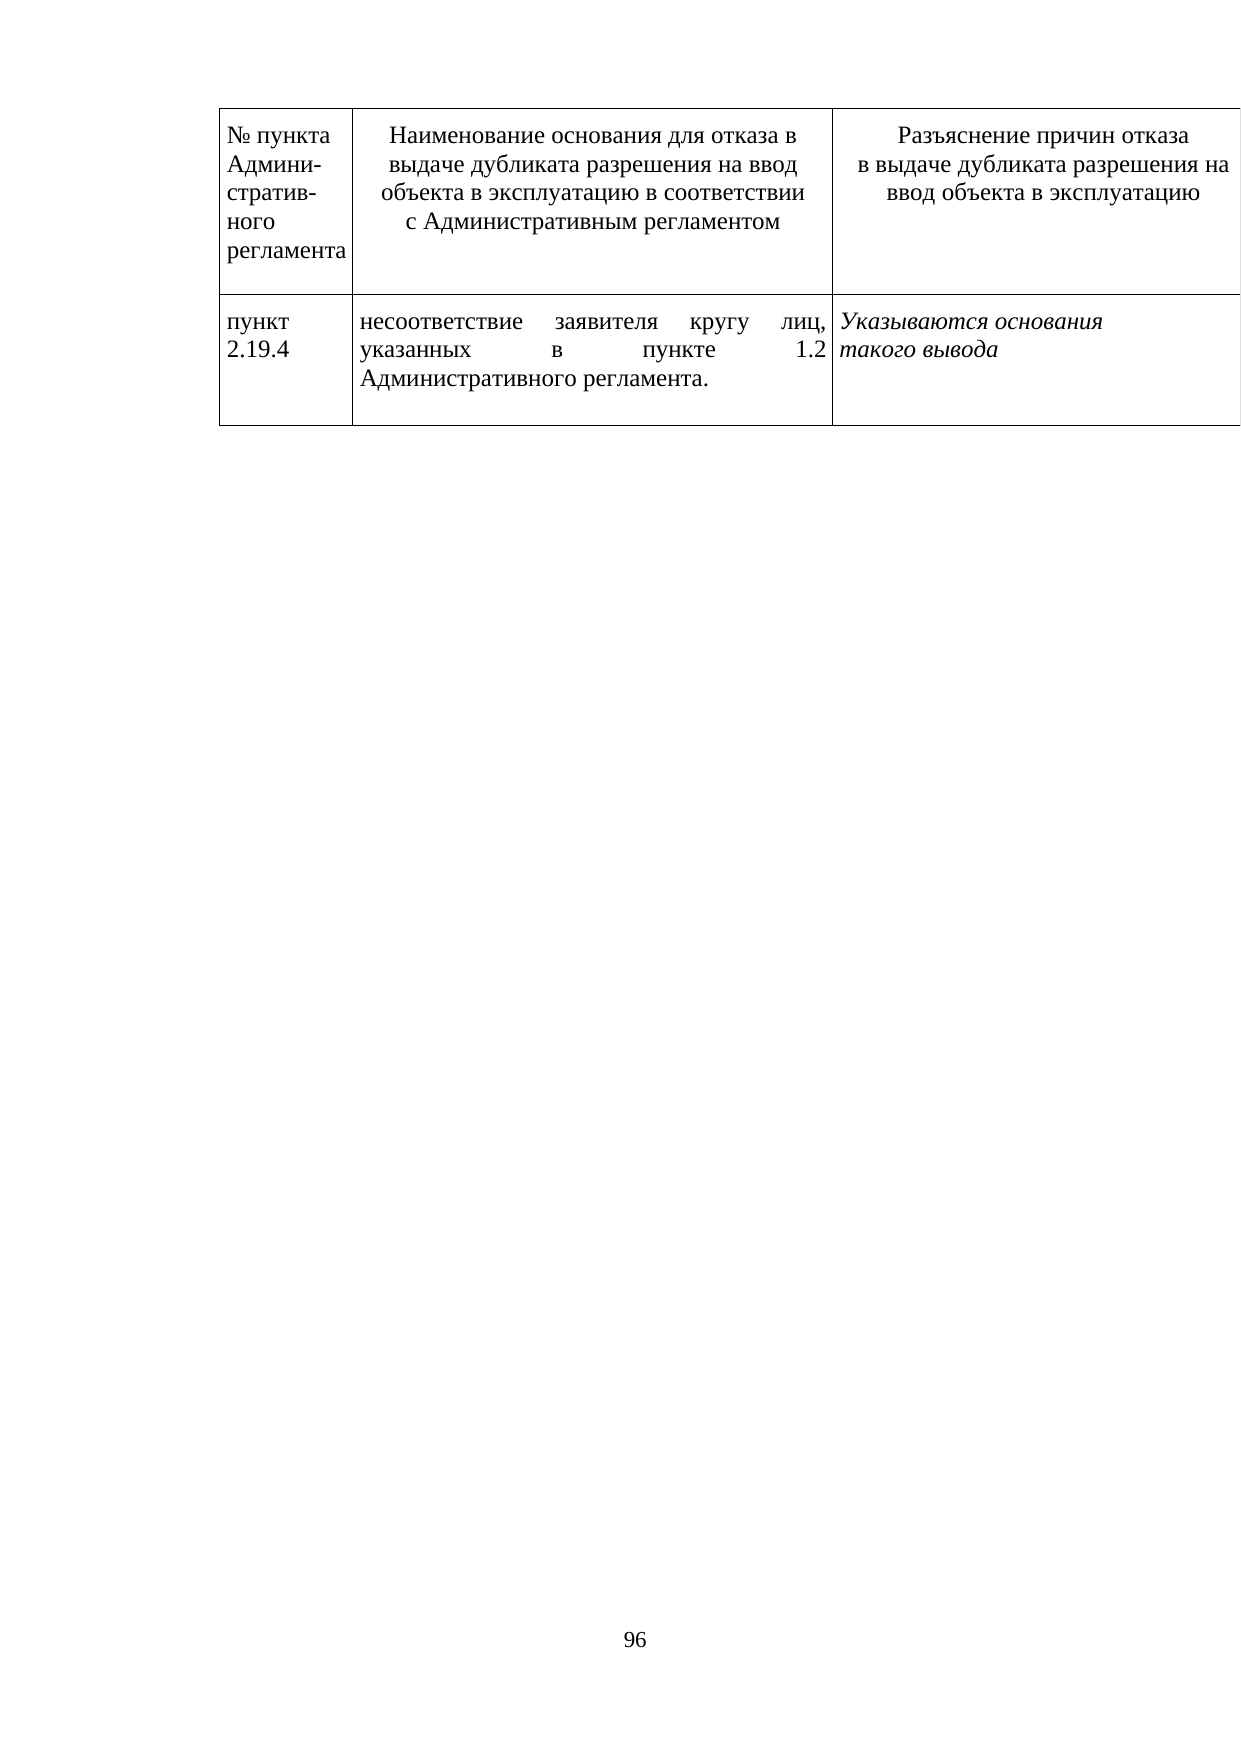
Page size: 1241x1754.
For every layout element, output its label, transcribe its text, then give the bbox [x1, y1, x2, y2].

table_cell несоответствие заявителя кругу лиц, указанных в пункте 1.2 Административного регламента. [353, 295, 832, 425]
table_cell Указываются основания такого вывода [833, 295, 1240, 425]
table_header Наименование основания для отказа в выдаче дубликата разрешения на ввод объекта в эксплуатацию в соответствии с Административным регламентом [353, 109, 832, 294]
table_cell пункт 2.19.4 [220, 295, 352, 425]
table_header Разъяснение причин отказа в выдаче дубликата разрешения на ввод объекта в эксплуатацию [833, 109, 1240, 294]
table_header № пункта Админи- стратив- ного регламента [220, 109, 352, 294]
